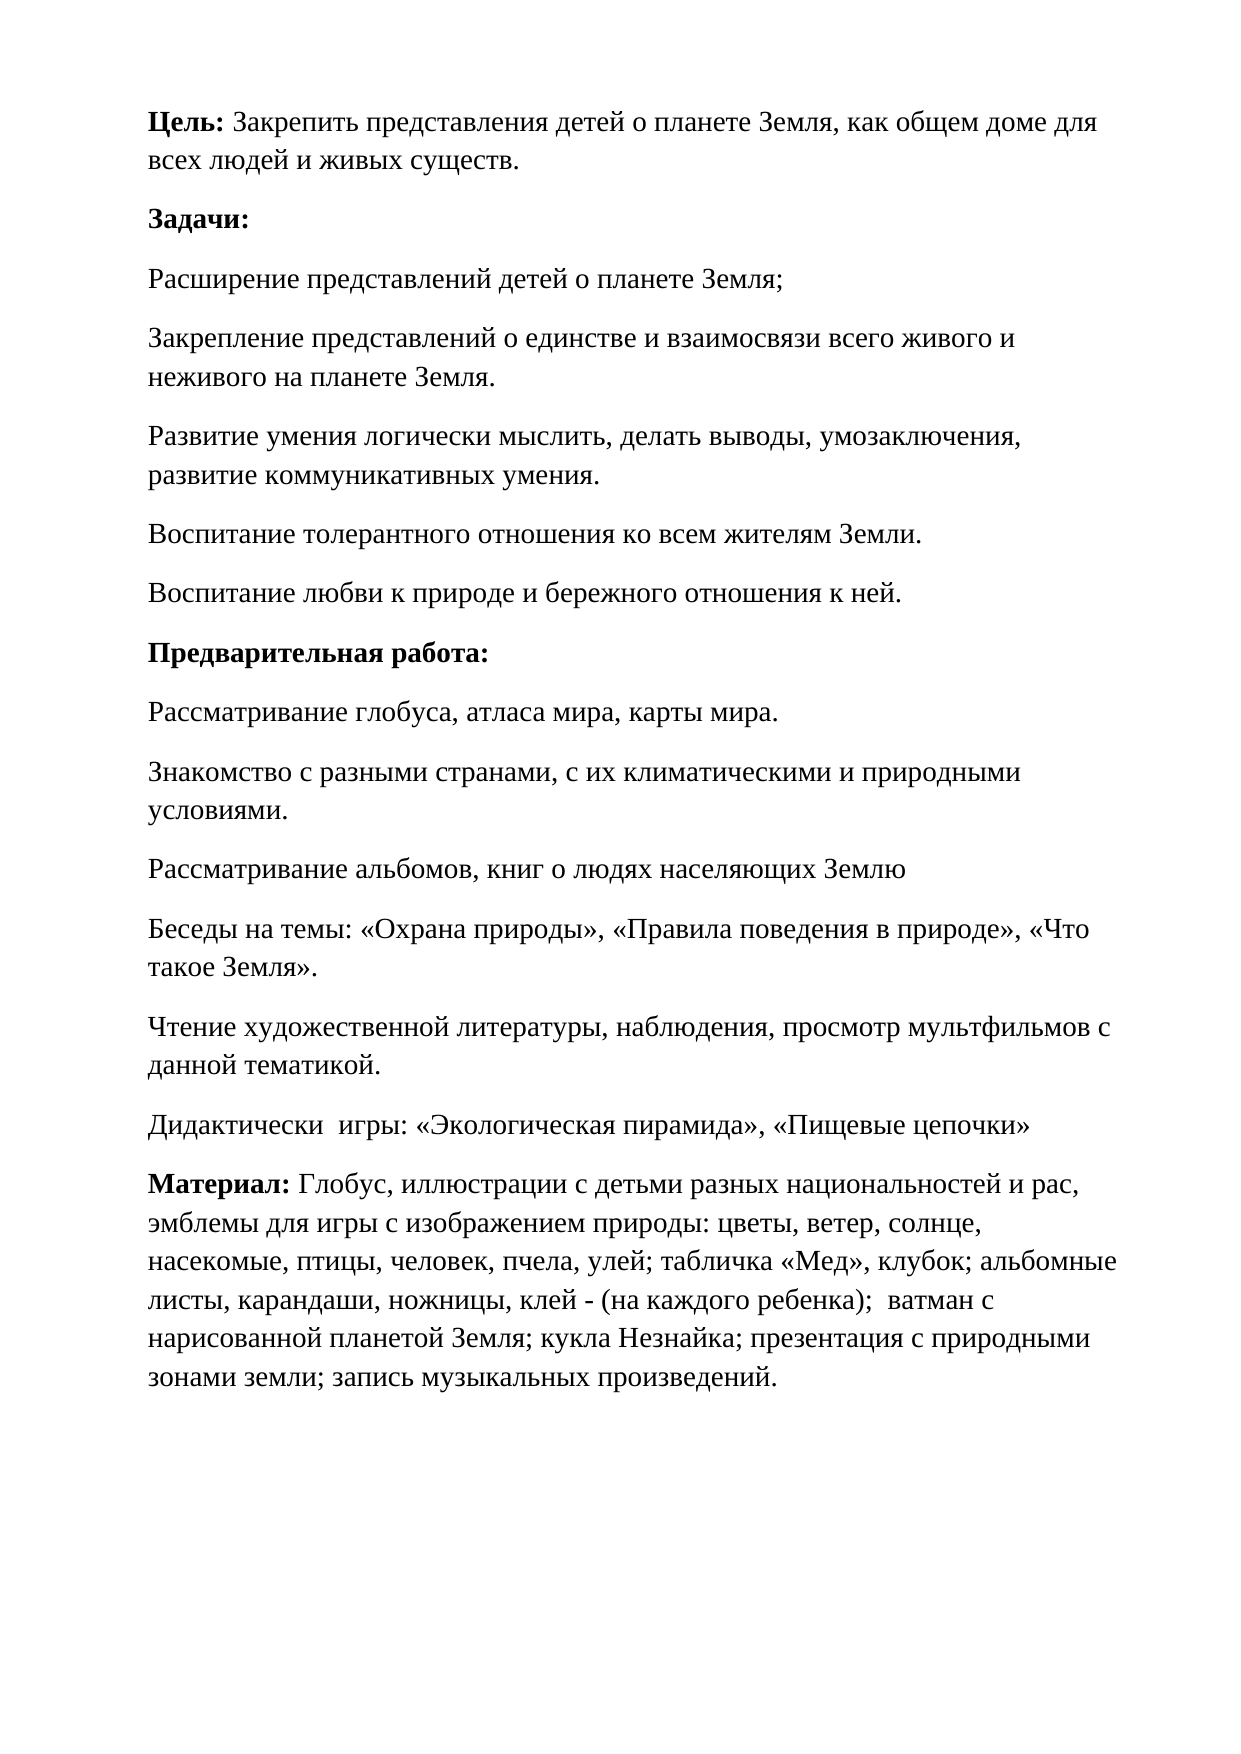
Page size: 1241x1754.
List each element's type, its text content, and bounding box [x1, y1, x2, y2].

text Развитие умения логически мыслить, делать выводы, умозаключения, развитие коммуникативных умения. [148, 418, 1122, 490]
text Расширение представлений детей о планете Земля; [148, 261, 1122, 294]
text Предварительная работа: [148, 635, 1122, 668]
text Рассматривание альбомов, книг о людях населяющих Землю [148, 852, 1122, 885]
text Цель: Закрепить представления детей о планете Земля, как общем доме для всех людей и живых существ. [148, 104, 1122, 176]
text Материал: Глобус, иллюстрации с детьми разных национальностей и рас, эмблемы для игры с изображением природы: цветы, ветер, солнце, насекомые, птицы, человек, пчела, улей; табличка «Мед», клубок; альбомные листы, карандаши, ножницы, клей - (на каждого ребенка); ватман с нарисованной планетой Земля; кукла Незнайка; презентация с природными зонами земли; запись музыкальных произведений. [148, 1166, 1122, 1392]
text Чтение художественной литературы, наблюдения, просмотр мультфильмов с данной тематикой. [148, 1009, 1122, 1081]
text Воспитание толерантного отношения ко всем жителям Земли. [148, 516, 1122, 550]
text Закрепление представлений о единстве и взаимосвязи всего живого и неживого на планете Земля. [148, 320, 1122, 392]
text Знакомство с разными странами, с их климатическими и природными условиями. [148, 754, 1122, 826]
text Воспитание любви к природе и бережного отношения к ней. [148, 576, 1122, 609]
text Дидактически игры: «Экологическая пирамида», «Пищевые цепочки» [148, 1107, 1122, 1140]
text Беседы на темы: «Охрана природы», «Правила поведения в природе», «Что такое Земля». [148, 911, 1122, 983]
text Рассматривание глобуса, атласа мира, карты мира. [148, 694, 1122, 728]
text Задачи: [148, 202, 1122, 235]
